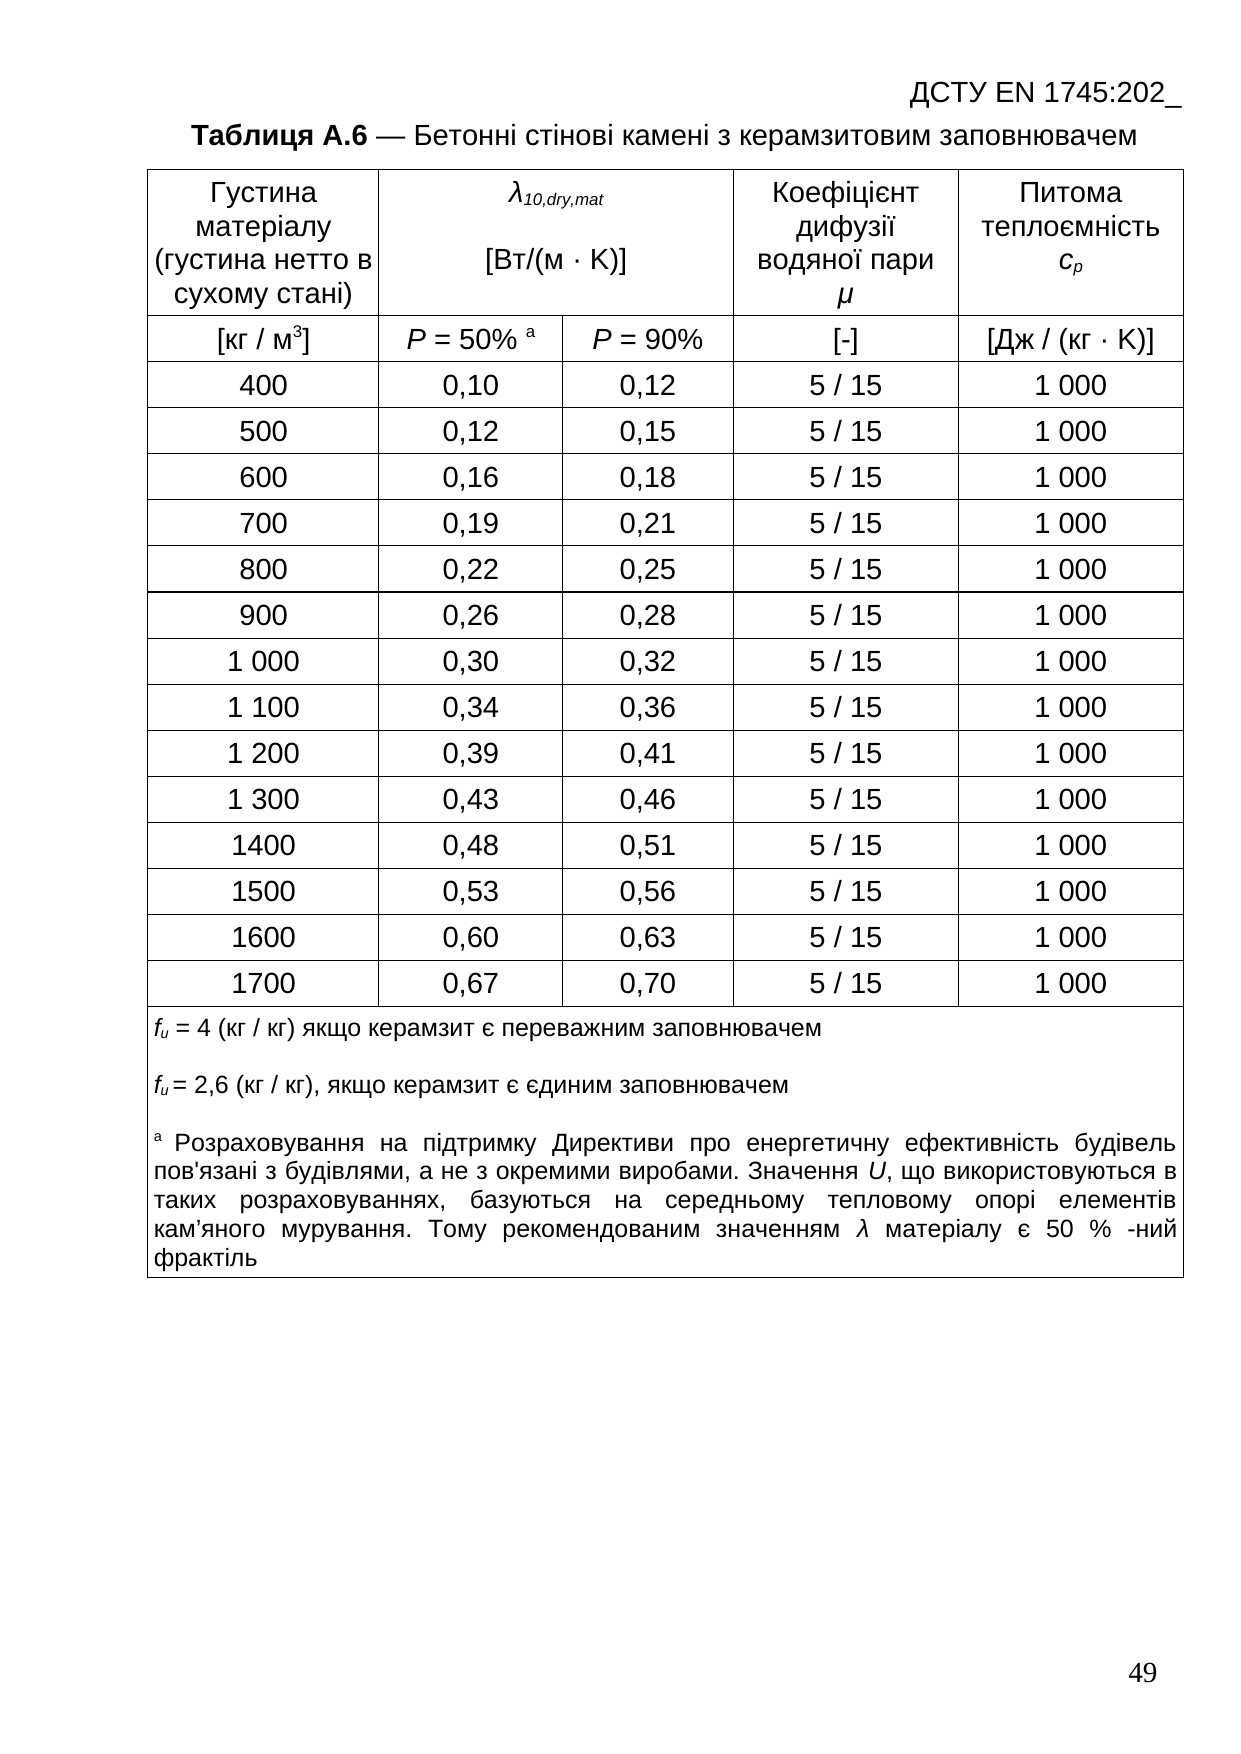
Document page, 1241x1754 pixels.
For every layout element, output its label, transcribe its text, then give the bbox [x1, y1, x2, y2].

table_cell 0,18 [563, 454, 733, 499]
table_cell 5 / 15 [734, 408, 958, 453]
table_cell 500 [148, 408, 378, 453]
table_cell 0,22 [379, 546, 562, 591]
table_cell 5 / 15 [734, 777, 958, 822]
table_cell 0,12 [563, 362, 733, 407]
table_cell P = 50% a [379, 316, 562, 361]
table_cell 400 [148, 362, 378, 407]
table_cell 1400 [148, 823, 378, 868]
table_cell 700 [148, 500, 378, 545]
table_cell 0,25 [563, 546, 733, 591]
table_cell [-] [734, 316, 958, 361]
table_cell 0,16 [379, 454, 562, 499]
table_cell 0,26 [379, 593, 562, 637]
table_cell 900 [148, 593, 378, 637]
table_cell 0,39 [379, 731, 562, 776]
table_cell 0,30 [379, 639, 562, 683]
table_cell 0,56 [563, 869, 733, 914]
table_cell 1600 [148, 915, 378, 960]
table_cell fu = 4 (кг / кг) якщо керамзит є переважним заповнювачем fu = 2,6 (кг / кг), якщо керамзит є єдиним заповнювачем a Розраховування на підтримку Директиви про енергетичну ефективність будівель пов'язані з будівлями, а не з окремими виробами. Значення U, що використовуються в таких розраховуваннях, базуються на середньому тепловому опорі елементів кам’яного мурування. Тому рекомендованим значенням λ матеріалу є 50 % -ний фрактіль [148, 1007, 1183, 1277]
table_cell 5 / 15 [734, 961, 958, 1006]
table_cell 5 / 15 [734, 915, 958, 960]
table_header Питома теплоємність cp [959, 170, 1183, 315]
table_cell 1 000 [959, 823, 1183, 868]
table_cell 5 / 15 [734, 823, 958, 868]
table_cell 5 / 15 [734, 362, 958, 407]
table_cell 5 / 15 [734, 454, 958, 499]
table_cell 1 200 [148, 731, 378, 776]
table_cell 1 000 [959, 546, 1183, 591]
table_cell 5 / 15 [734, 593, 958, 637]
table_cell 0,67 [379, 961, 562, 1006]
table_header λ10,dry,mat [Вт/(м · K)] [379, 170, 733, 315]
table_cell 0,41 [563, 731, 733, 776]
table_cell [Дж / (кг · K)] [959, 316, 1183, 361]
table_cell 0,34 [379, 685, 562, 729]
table_cell 1 000 [148, 639, 378, 683]
table_cell 5 / 15 [734, 731, 958, 776]
table_cell 1 000 [959, 961, 1183, 1006]
table_cell [кг / м3] [148, 316, 378, 361]
table_cell 0,53 [379, 869, 562, 914]
table_cell 0,46 [563, 777, 733, 822]
table_cell 1 000 [959, 685, 1183, 729]
table_cell 0,36 [563, 685, 733, 729]
table_cell 1500 [148, 869, 378, 914]
table_cell 1 000 [959, 408, 1183, 453]
table_cell 0,19 [379, 500, 562, 545]
table_cell 1 000 [959, 500, 1183, 545]
table_cell 0,51 [563, 823, 733, 868]
table_cell 0,12 [379, 408, 562, 453]
table_cell 0,15 [563, 408, 733, 453]
table_cell P = 90% [563, 316, 733, 361]
table_header Густина матеріалу (густина нетто в сухому стані) [148, 170, 378, 315]
table_cell 5 / 15 [734, 500, 958, 545]
table_cell 5 / 15 [734, 869, 958, 914]
table_cell 5 / 15 [734, 685, 958, 729]
table_cell 0,10 [379, 362, 562, 407]
table_cell 0,43 [379, 777, 562, 822]
table_cell 0,63 [563, 915, 733, 960]
table_cell 1 100 [148, 685, 378, 729]
table_cell 1700 [148, 961, 378, 1006]
table_cell 0,28 [563, 593, 733, 637]
table_cell 0,21 [563, 500, 733, 545]
table_cell 1 300 [148, 777, 378, 822]
table_cell 600 [148, 454, 378, 499]
table_cell 5 / 15 [734, 639, 958, 683]
table_header Коефіцієнт дифузії водяної пари μ [734, 170, 958, 315]
text Таблиця A.6 — Бетонні стінові камені з керамзитовим заповнювачем [148, 118, 1181, 152]
table_cell 1 000 [959, 593, 1183, 637]
table_cell 0,60 [379, 915, 562, 960]
table_cell 1 000 [959, 915, 1183, 960]
table_cell 0,32 [563, 639, 733, 683]
table_cell 5 / 15 [734, 546, 958, 591]
table_cell 800 [148, 546, 378, 591]
table_cell 1 000 [959, 731, 1183, 776]
table_cell 1 000 [959, 362, 1183, 407]
table_cell 1 000 [959, 454, 1183, 499]
table_cell 1 000 [959, 777, 1183, 822]
table_cell 1 000 [959, 639, 1183, 683]
table_cell 0,48 [379, 823, 562, 868]
table_cell 1 000 [959, 869, 1183, 914]
table_cell 0,70 [563, 961, 733, 1006]
